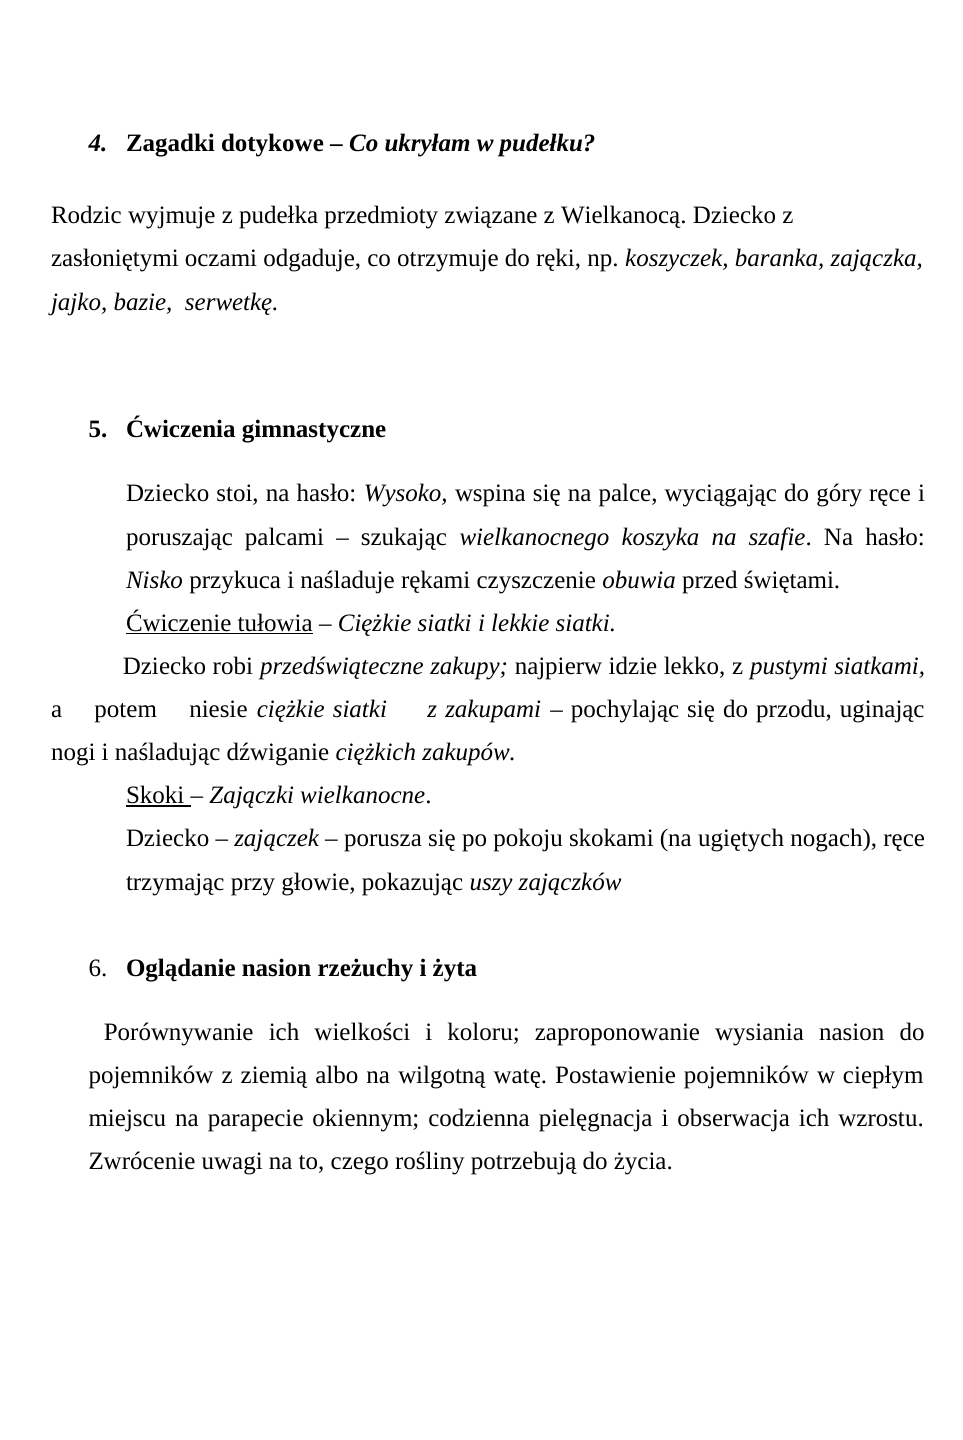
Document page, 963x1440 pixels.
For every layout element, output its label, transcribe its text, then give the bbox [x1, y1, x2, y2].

text Dziecko robi przedświąteczne zakupy; najpierw idzie lekko, z pustymi siatkami, a potem niesie ciężkie siatki z zakupami – pochylając się do przodu, uginając nogi i naśladując dźwiganie ciężkich zakupów. [51, 651, 925, 766]
list Ćwiczenia gimnastyczne [88, 414, 925, 443]
text Rodzic wyjmuje z pudełka przedmioty związane z Wielkanocą. Dziecko z zasłoniętymi oczami odgaduje, co otrzymuje do ręki, np. koszyczek, baranka, zajączka, jajko, bazie, serwetkę. [51, 200, 925, 315]
list Oglądanie nasion rzeżuchy i żyta [88, 953, 925, 982]
list Zagadki dotykowe – Co ukryłam w pudełku? [88, 128, 925, 157]
text Skoki – Zajączki wielkanocne. [126, 780, 925, 809]
list Dziecko – zajączek – porusza się po pokoju skokami (na ugiętych nogach), ręce trzymając przy głowie, pokazując uszy zajączków [126, 823, 925, 895]
text Porównywanie ich wielkości i koloru; zaproponowanie wysiania nasion do pojemników z ziemią albo na wilgotną watę. Postawienie pojemników w ciepłym miejscu na parapecie okiennym; codzienna pielęgnacja i obserwacja ich wzrostu. Zwrócenie uwagi na to, czego rośliny potrzebują do życia. [88, 1017, 925, 1175]
text Ćwiczenie tułowia – Ciężkie siatki i lekkie siatki. [126, 608, 925, 637]
text Dziecko stoi, na hasło: Wysoko, wspina się na palce, wyciągając do góry ręce i poruszając palcami – szukając wielkanocnego koszyka na szafie. Na hasło: Nisko przykuca i naśladuje rękami czyszczenie obuwia przed świętami. [126, 478, 925, 593]
